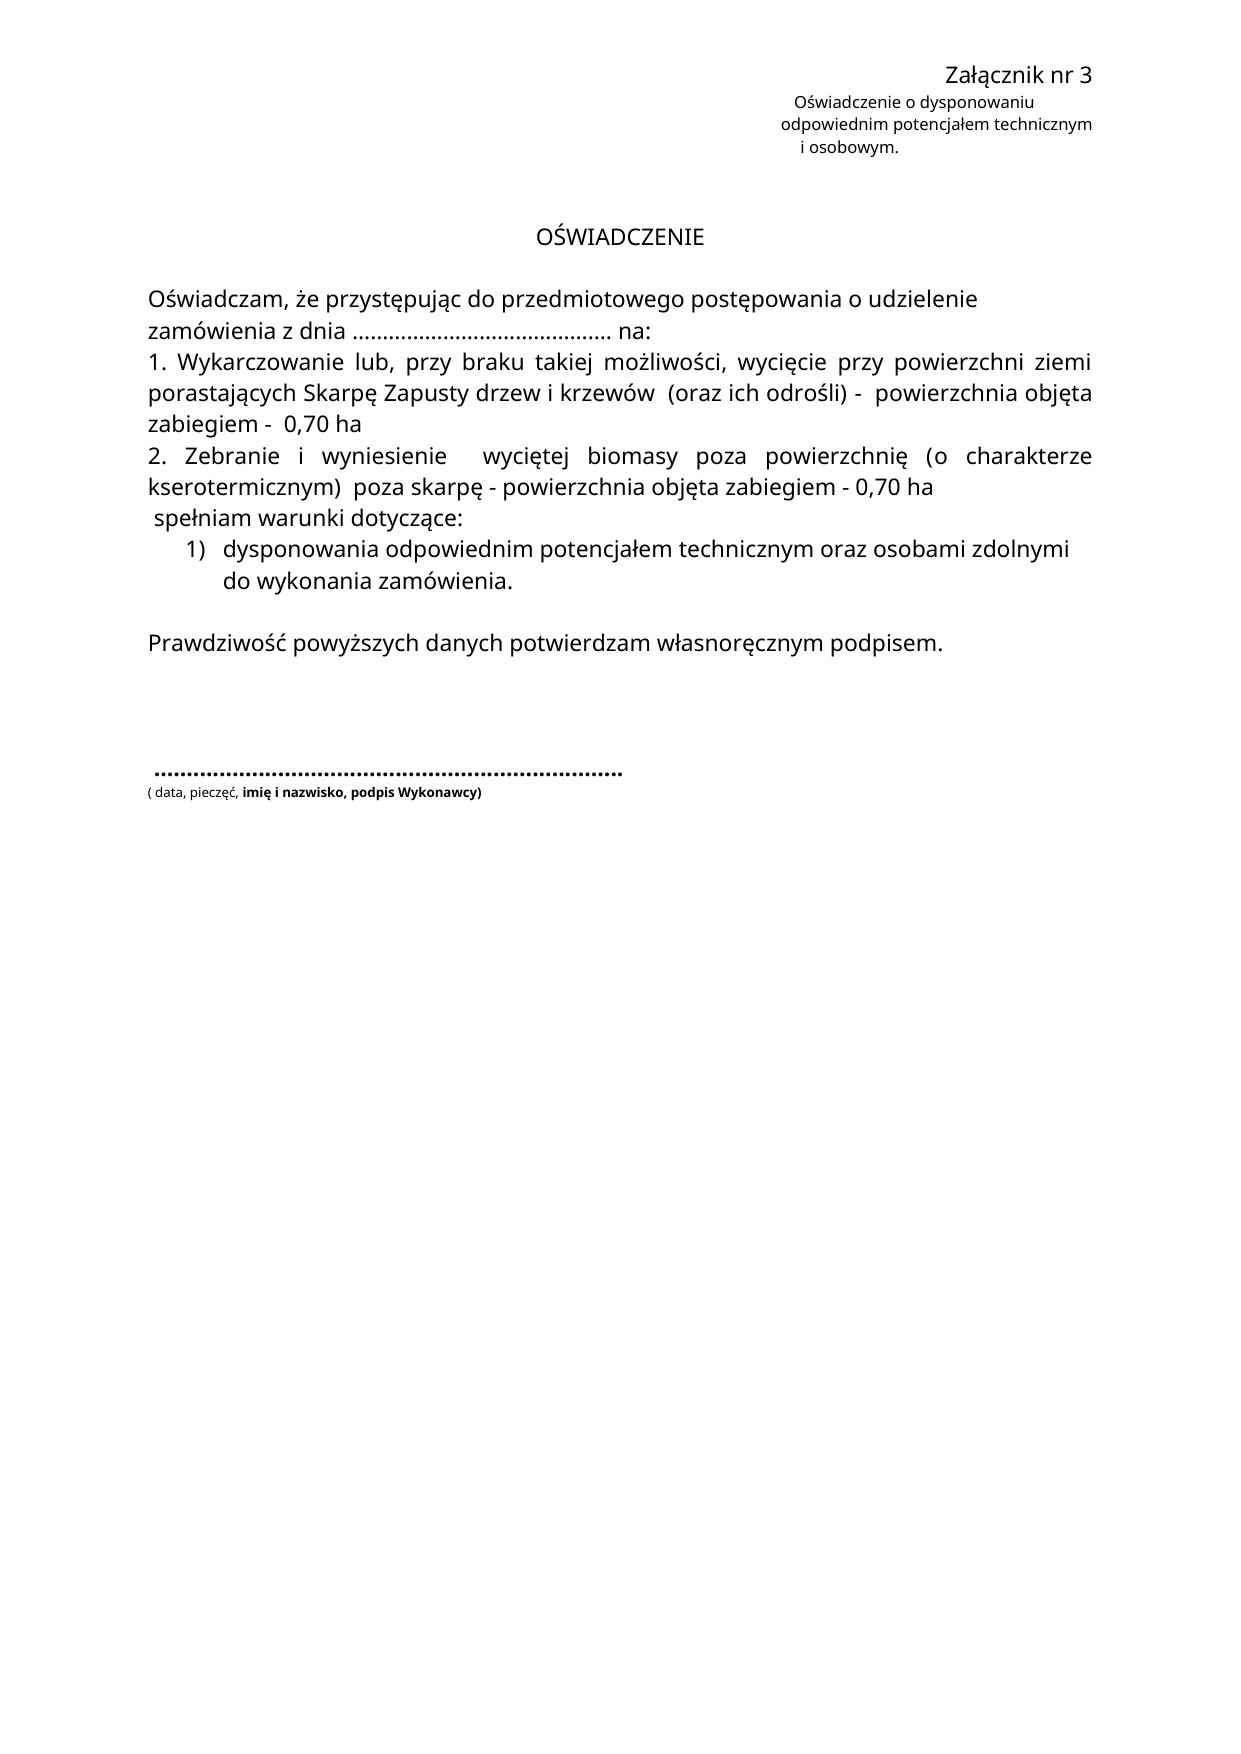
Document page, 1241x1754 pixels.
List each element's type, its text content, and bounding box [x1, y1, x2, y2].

text Załącznik nr 3 [148, 59, 1093, 90]
text Prawdziwość powyższych danych potwierdzam własnoręcznym podpisem. [148, 627, 1093, 658]
text 2. Zebranie i wyniesienie wyciętej biomasy poza powierzchnię (o charakterze kserotermicznym) poza skarpę - powierzchnia objęta zabiegiem - 0,70 ha [148, 440, 1093, 502]
text Oświadczenie o dysponowaniu [148, 90, 1093, 113]
text spełniam warunki dotyczące: [148, 502, 1093, 533]
text i osobowym. [148, 136, 1093, 158]
text 1. Wykarczowanie lub, przy braku takiej możliwości, wycięcie przy powierzchni ziemi porastających Skarpę Zapusty drzew i krzewów (oraz ich odrośli) - powierzchnia objęta zabiegiem - 0,70 ha [148, 346, 1093, 440]
text Oświadczam, że przystępując do przedmiotowego postępowania o udzielenie zamówienia z dnia ……………………………………. na: [148, 283, 1093, 346]
text odpowiednim potencjałem technicznym [148, 113, 1093, 136]
text ........................................................................ [148, 752, 1093, 783]
list dysponowania odpowiednim potencjałem technicznym oraz osobami zdolnymi do wykonania zamówienia. [185, 533, 1093, 596]
text OŚWIADCZENIE [148, 221, 1093, 252]
text ( data, pieczęć, imię i nazwisko, podpis Wykonawcy) [148, 783, 1093, 815]
